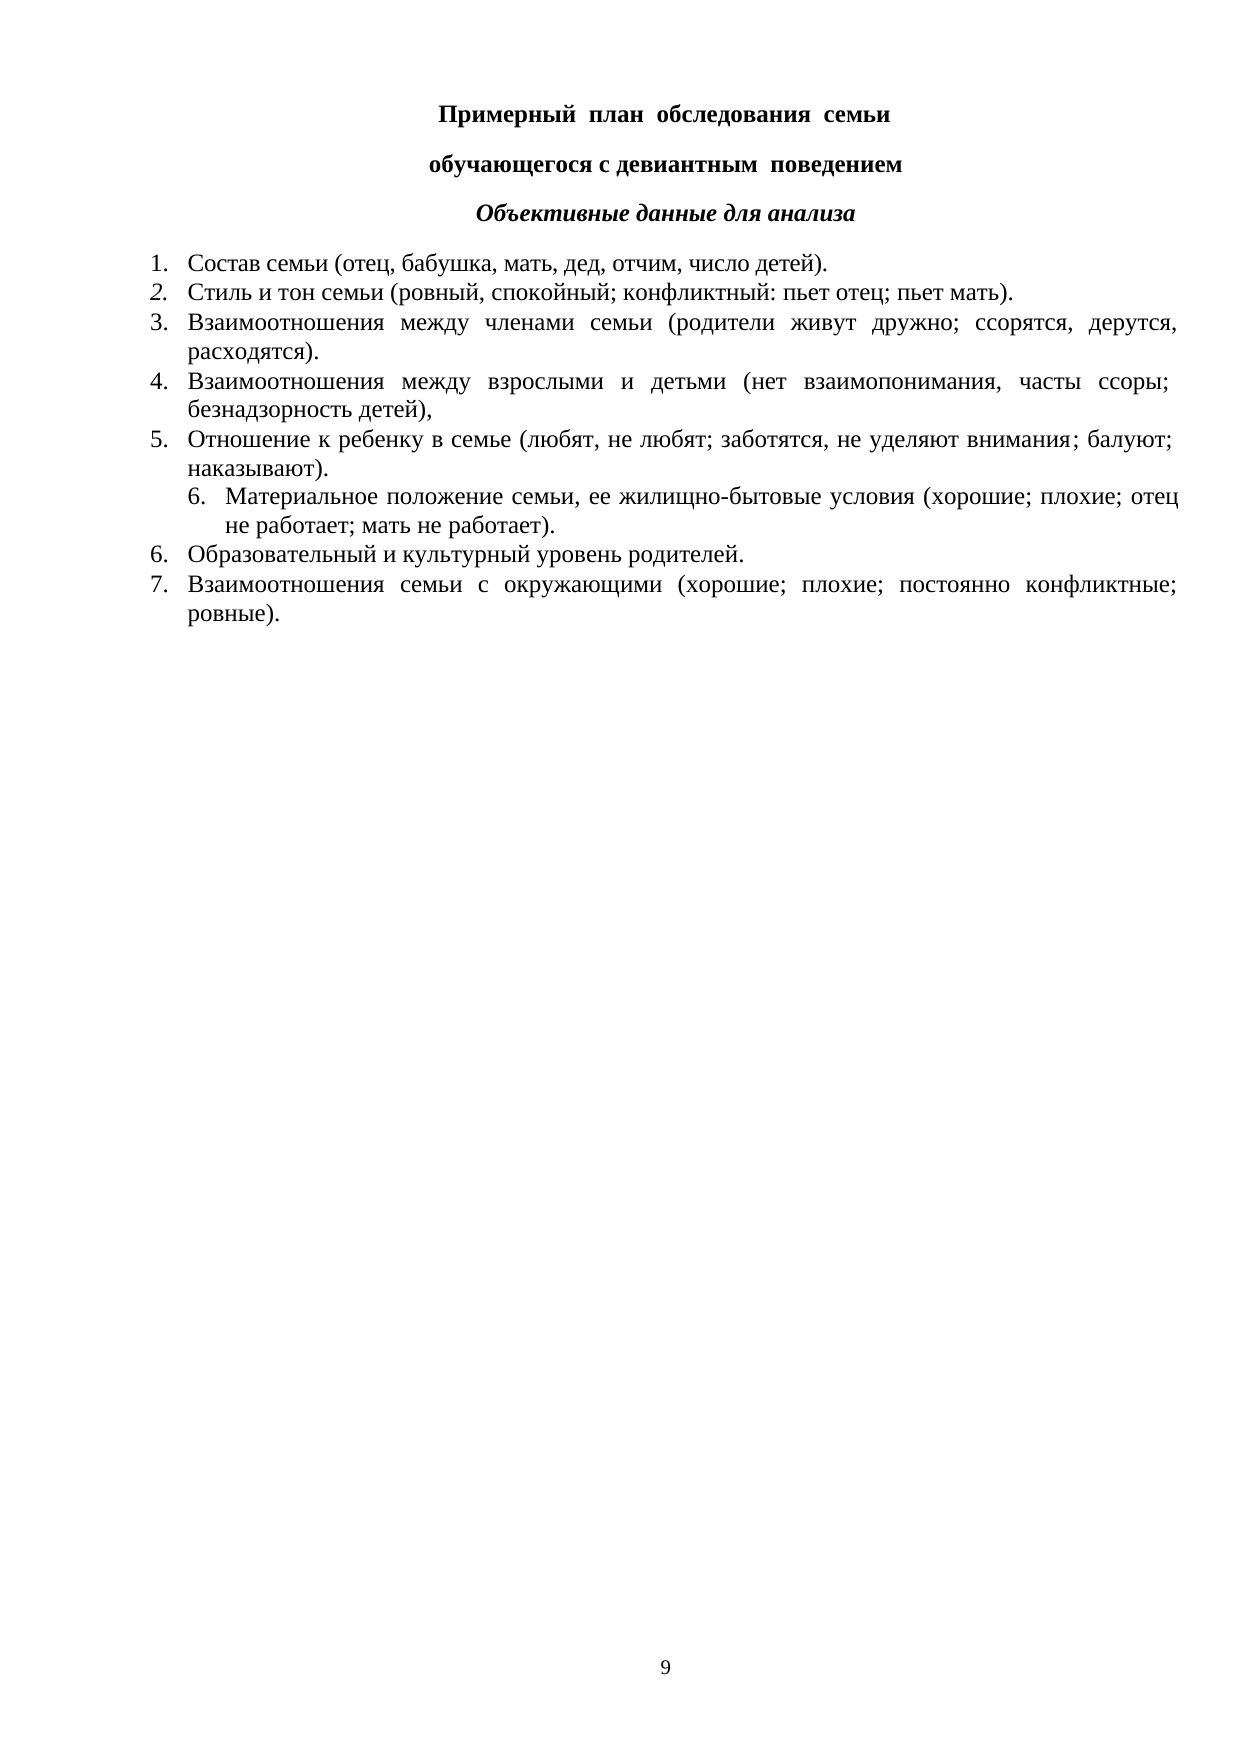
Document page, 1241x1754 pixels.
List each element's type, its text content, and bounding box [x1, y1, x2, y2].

list Состав семьи (отец, бабушка, мать, дед, отчим, число детей). [150, 248, 1181, 277]
text Объективные данные для анализа [150, 198, 1181, 227]
list Взаимоотношения между взрослыми и детьми (нет взаимопонимания, часты ссоры; безнадзорность детей), [150, 366, 1170, 423]
list Стиль и тон семьи (ровный, спокойный; конфликтный: пьет отец; пьет мать). [150, 277, 1177, 306]
list Образовательный и культурный уровень родителей. [150, 539, 1181, 568]
list Отношение к ребенку в семье (любят, не любят; заботятся, не уделяют внимания; балуют; наказывают). [150, 424, 1172, 481]
text Примерный план обследования семьи [150, 99, 1181, 128]
text обучающегося с девиантным поведением [150, 149, 1181, 177]
list Материальное положение семьи, ее жилищно-бытовые условия (хорошие; плохие; отец не работает; мать не работает). [187, 481, 1180, 539]
list Взаимоотношения между членами семьи (родители живут дружно; ссорятся, дерутся, расходятся). [150, 307, 1179, 365]
list Взаимоотношения семьи с окружающими (хорошие; плохие; постоянно конфликтные; ровные). [150, 569, 1178, 627]
